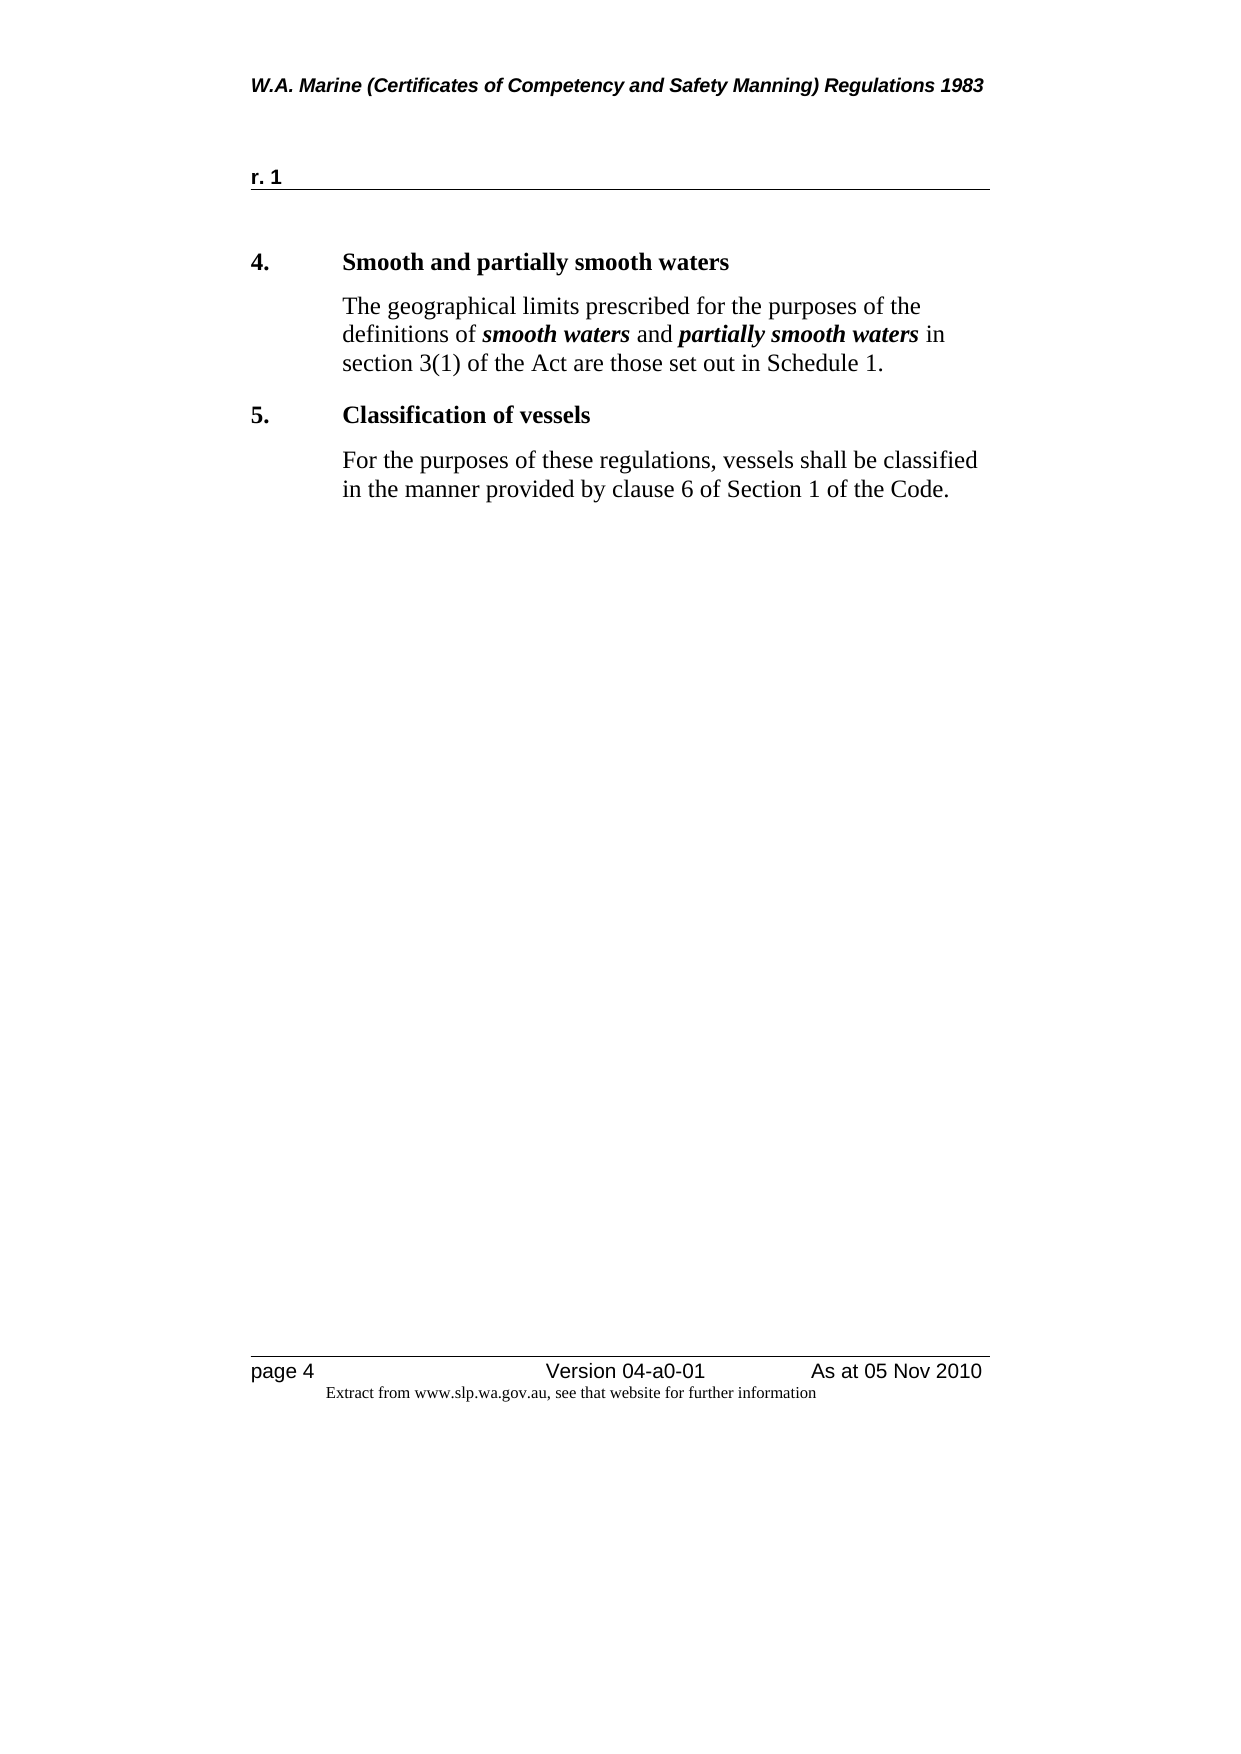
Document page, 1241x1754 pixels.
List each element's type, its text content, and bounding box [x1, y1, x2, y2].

text The geographical limits prescribed for the purposes of the definitions of smooth waters and partially smooth waters in section 3(1) of the Act are those set out in Schedule 1. [251, 291, 990, 377]
subtitle 4. Smooth and partially smooth waters [251, 247, 990, 276]
subtitle 5. Classification of vessels [251, 400, 990, 429]
text For the purposes of these regulations, vessels shall be classified in the manner provided by clause 6 of Section 1 of the Code. [251, 445, 990, 503]
